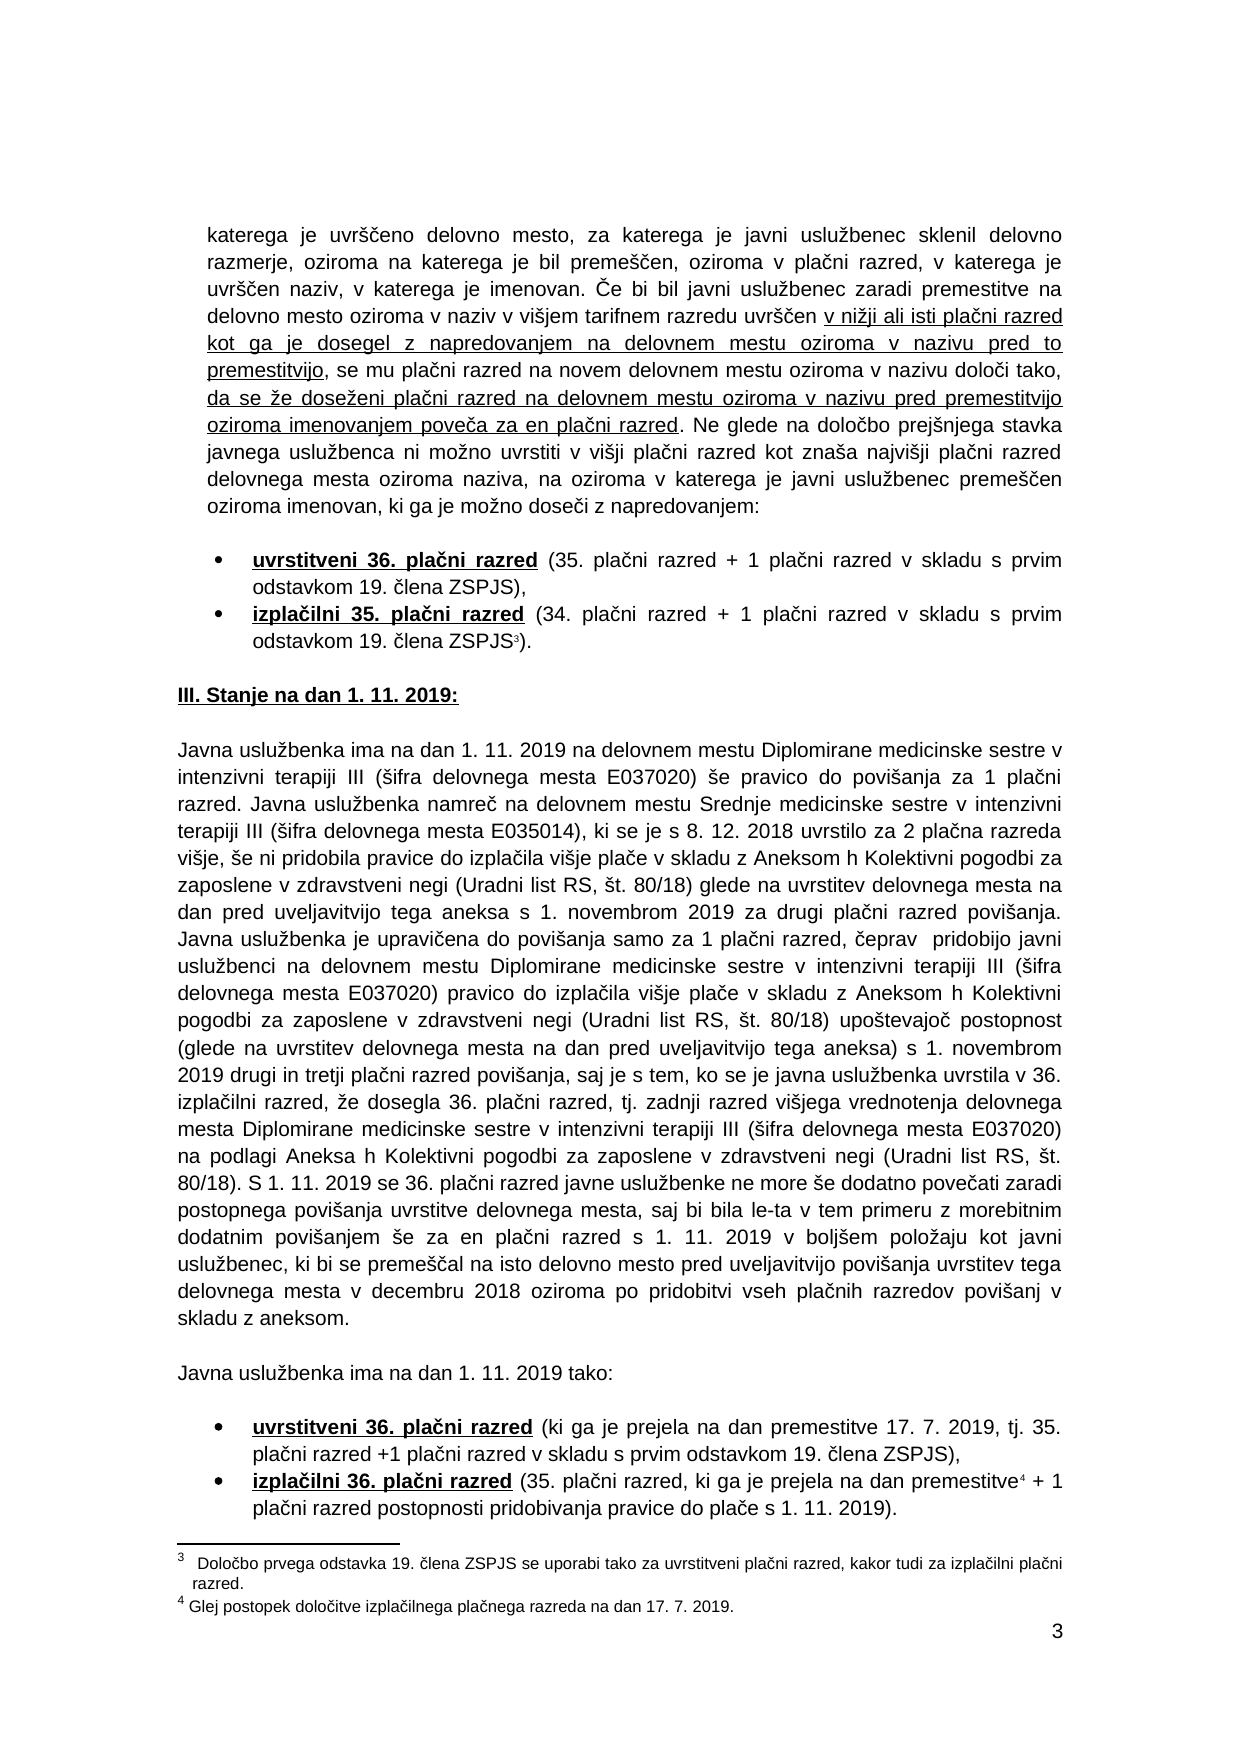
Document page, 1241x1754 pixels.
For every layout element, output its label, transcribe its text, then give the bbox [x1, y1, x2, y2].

text Javna uslužbenka ima na dan 1. 11. 2019 na delovnem mestu Diplomirane medicinske sestre v intenzivni terapiji III (šifra delovnega mesta E037020) še pravico do povišanja za 1 plačni razred. Javna uslužbenka namreč na delovnem mestu Srednje medicinske sestre v intenzivni terapiji III (šifra delovnega mesta E035014), ki se je s 8. 12. 2018 uvrstilo za 2 plačna razreda višje, še ni pridobila pravice do izplačila višje plače v skladu z Aneksom h Kolektivni pogodbi za zaposlene v zdravstveni negi (Uradni list RS, št. 80/18) glede na uvrstitev delovnega mesta na dan pred uveljavitvijo tega aneksa s 1. novembrom 2019 za drugi plačni razred povišanja. Javna uslužbenka je upravičena do povišanja samo za 1 plačni razred, čeprav pridobijo javni uslužbenci na delovnem mestu Diplomirane medicinske sestre v intenzivni terapiji III (šifra delovnega mesta E037020) pravico do izplačila višje plače v skladu z Aneksom h Kolektivni pogodbi za zaposlene v zdravstveni negi (Uradni list RS, št. 80/18) upoštevajoč postopnost (glede na uvrstitev delovnega mesta na dan pred uveljavitvijo tega aneksa) s 1. novembrom 2019 drugi in tretji plačni razred povišanja, saj je s tem, ko se je javna uslužbenka uvrstila v 36. izplačilni razred, že dosegla 36. plačni razred, tj. zadnji razred višjega vrednotenja delovnega mesta Diplomirane medicinske sestre v intenzivni terapiji III (šifra delovnega mesta E037020) na podlagi Aneksa h Kolektivni pogodbi za zaposlene v zdravstveni negi (Uradni list RS, št. 80/18). S 1. 11. 2019 se 36. plačni razred javne uslužbenke ne more še dodatno povečati zaradi postopnega povišanja uvrstitve delovnega mesta, saj bi bila le-ta v tem primeru z morebitnim dodatnim povišanjem še za en plačni razred s 1. 11. 2019 v boljšem položaju kot javni uslužbenec, ki bi se premeščal na isto delovno mesto pred uveljavitvijo povišanja uvrstitev tega delovnega mesta v decembru 2018 oziroma po pridobitvi vseh plačnih razredov povišanj v skladu z aneksom. [177, 735, 1063, 1331]
list izplačilni 35. plačni razred (34. plačni razred + 1 plačni razred v skladu s prvim odstavkom 19. člena ZSPJS). [215, 600, 1063, 654]
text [177, 221, 1063, 519]
text Javna uslužbenka ima na dan 1. 11. 2019 tako: [177, 1358, 1063, 1385]
list uvrstitveni 36. plačni razred (35. plačni razred + 1 plačni razred v skladu s prvim odstavkom 19. člena ZSPJS), [215, 546, 1063, 600]
text III. Stanje na dan 1. 11. 2019: [177, 681, 1063, 708]
list izplačilni 36. plačni razred (35. plačni razred, ki ga je prejela na dan premestitve + 1 plačni razred postopnosti pridobivanja pravice do plače s 1. 11. 2019). [215, 1467, 1063, 1521]
list uvrstitveni 36. plačni razred (ki ga je prejela na dan premestitve 17. 7. 2019, tj. 35. plačni razred +1 plačni razred v skladu s prvim odstavkom 19. člena ZSPJS), [215, 1412, 1063, 1467]
